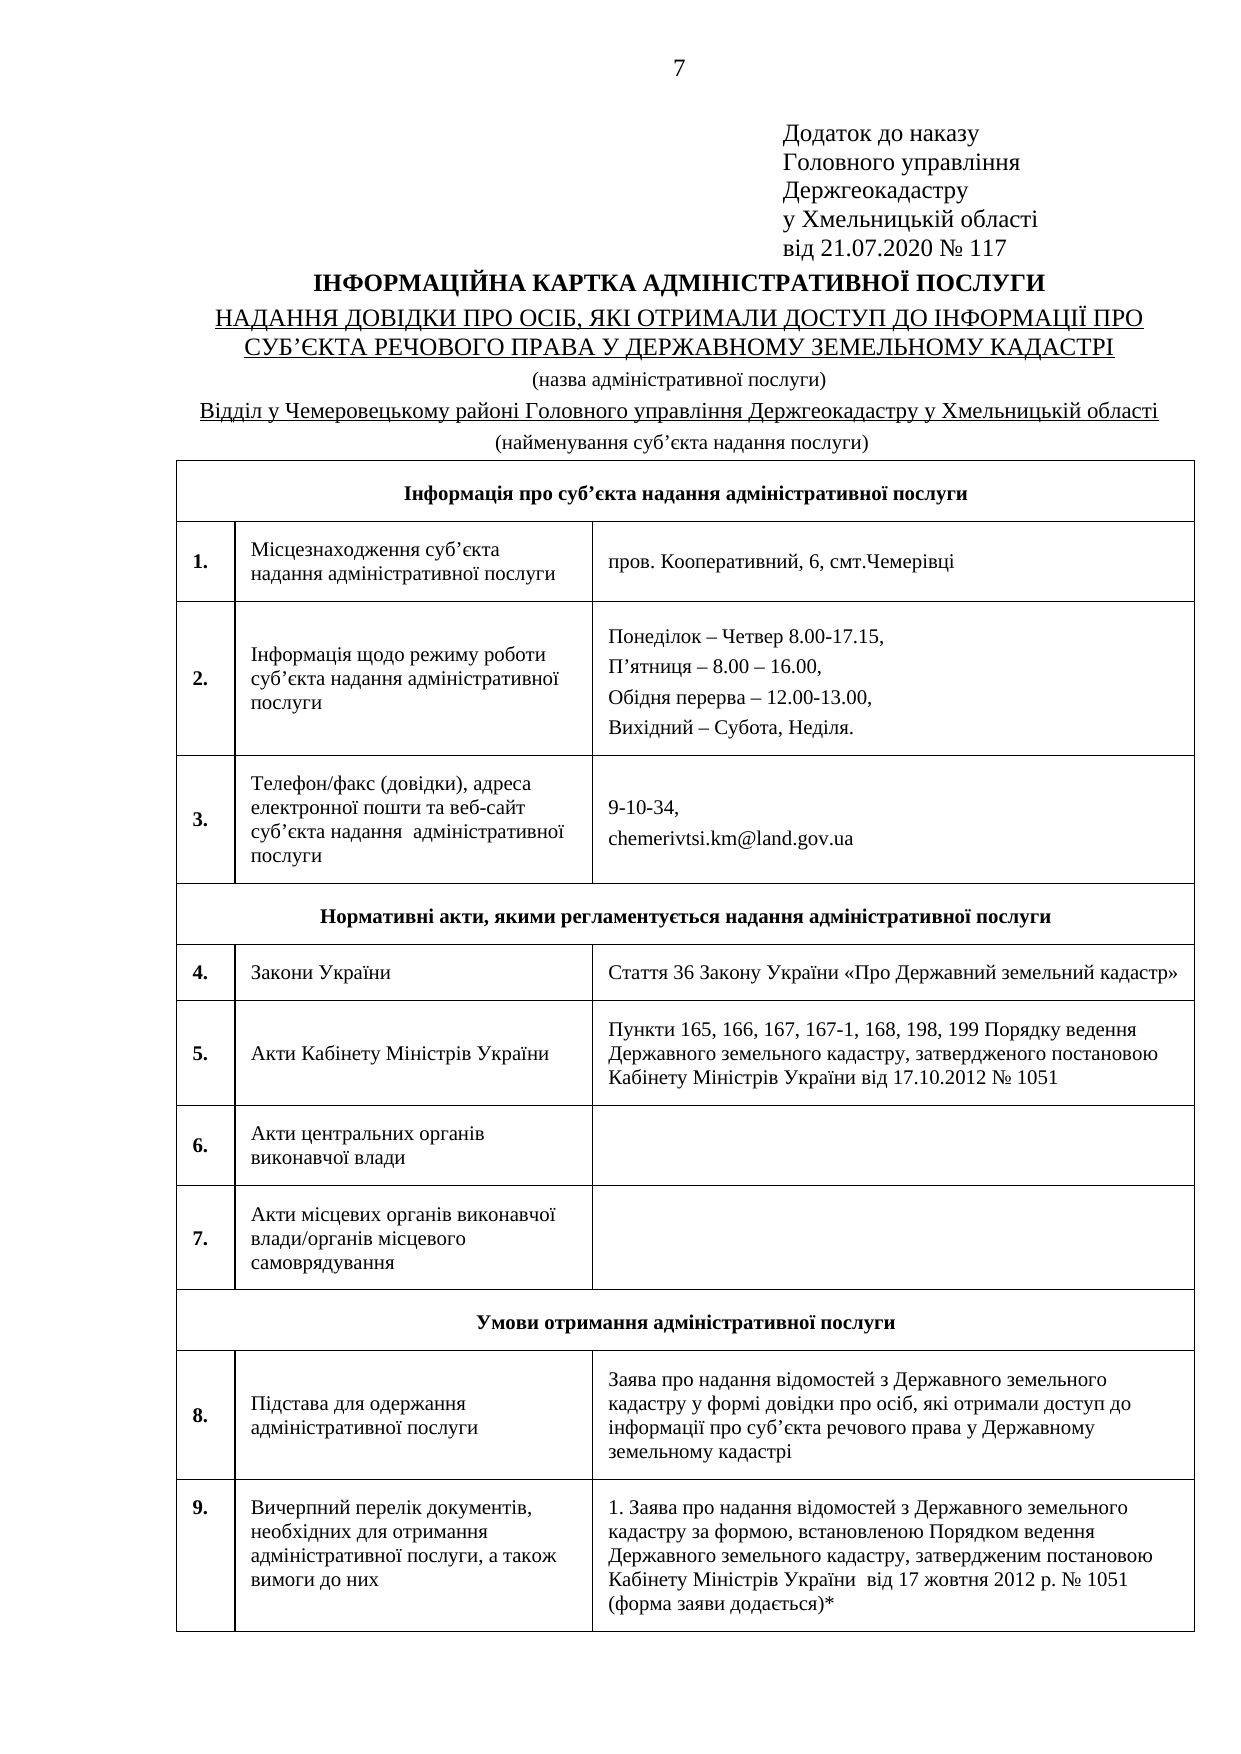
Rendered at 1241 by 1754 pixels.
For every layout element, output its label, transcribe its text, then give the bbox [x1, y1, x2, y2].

table_cell Стаття 36 Закону України «Про Державний земельний кадастр» [593, 945, 1194, 1000]
table_cell 6. [177, 1106, 234, 1185]
text Відділ у Чемеровецькому районі Головного управління Держгеокадастру у Хмельницькій області [177, 397, 1181, 423]
text ІНФОРМАЦІЙНА КАРТКА АДМІНІСТРАТИВНОЇ ПОСЛУГИ [177, 268, 1181, 297]
table_cell Нормативні акти, якими регламентується надання адміністративної послуги [177, 884, 1194, 944]
text Додаток до наказу [783, 118, 1181, 147]
table_cell 1. [177, 522, 234, 601]
text Головного управління Держгеокадастру [783, 147, 1181, 204]
table_cell Підстава для одержання адміністративної послуги [236, 1351, 592, 1478]
text у Хмельницькій області [783, 204, 1181, 233]
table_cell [593, 1480, 1194, 1631]
table_cell Понеділок – Четвер 8.00-17.15, П’ятниця – 8.00 – 16.00, Обідня перерва – 12.00-13.00, Вихідний – Субота, Неділя. [593, 602, 1194, 754]
text (назва адміністративної послуги) [177, 367, 1181, 391]
table_cell Акти центральних органів виконавчої влади [236, 1106, 592, 1185]
table_cell 2. [177, 602, 234, 754]
table_cell Місцезнаходження суб’єкта надання адміністративної послуги [236, 522, 592, 601]
table_cell Телефон/факс (довідки), адреса електронної пошти та веб-сайт суб’єкта надання адміністративної послуги [236, 756, 592, 883]
table_cell пров. Кооперативний, 6, смт.Чемерівці [593, 522, 1194, 601]
table_cell 5. [177, 1001, 234, 1104]
table_cell [593, 1106, 1194, 1185]
table_cell Акти Кабінету Міністрів України [236, 1001, 592, 1104]
table_cell Закони України [236, 945, 592, 1000]
table_cell 9-10-34, chemerivtsi.km@land.gov.ua [593, 756, 1194, 883]
table_cell Акти місцевих органів виконавчої влади/органів місцевого самоврядування [236, 1186, 592, 1289]
table_cell Умови отримання адміністративної послуги [177, 1290, 1194, 1350]
text (найменування суб’єкта надання послуги) [177, 430, 1181, 454]
table_cell [593, 1186, 1194, 1289]
text від 21.07.2020 № 117 [783, 233, 1181, 262]
table_cell 8. [177, 1351, 234, 1478]
table_cell 9. [177, 1480, 234, 1631]
table_cell 7. [177, 1186, 234, 1289]
table_cell Пункти 165, 166, 167, 167-1, 168, 198, 199 Порядку ведення Державного земельного кадастру, затвердженого постановою Кабінету Міністрів України від 17.10.2012 № 1051 [593, 1001, 1194, 1104]
text НАДАННЯ ДОВІДКИ ПРО ОСІБ, ЯКІ ОТРИМАЛИ ДОСТУП ДО ІНФОРМАЦІЇ ПРО СУБ’ЄКТА РЕЧОВОГО ПРАВА У ДЕРЖАВНОМУ ЗЕМЕЛЬНОМУ КАДАСТРІ [177, 303, 1181, 361]
table_cell 4. [177, 945, 234, 1000]
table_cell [236, 1480, 592, 1631]
table_cell Інформація щодо режиму роботи суб’єкта надання адміністративної послуги [236, 602, 592, 754]
table_cell Заява про надання відомостей з Державного земельного кадастру у формі довідки про осіб, які отримали доступ до інформації про суб’єкта речового права у Державному земельному кадастрі [593, 1351, 1194, 1478]
table_header Інформація про суб’єкта надання адміністративної послуги [177, 461, 1194, 521]
table_cell 3. [177, 756, 234, 883]
